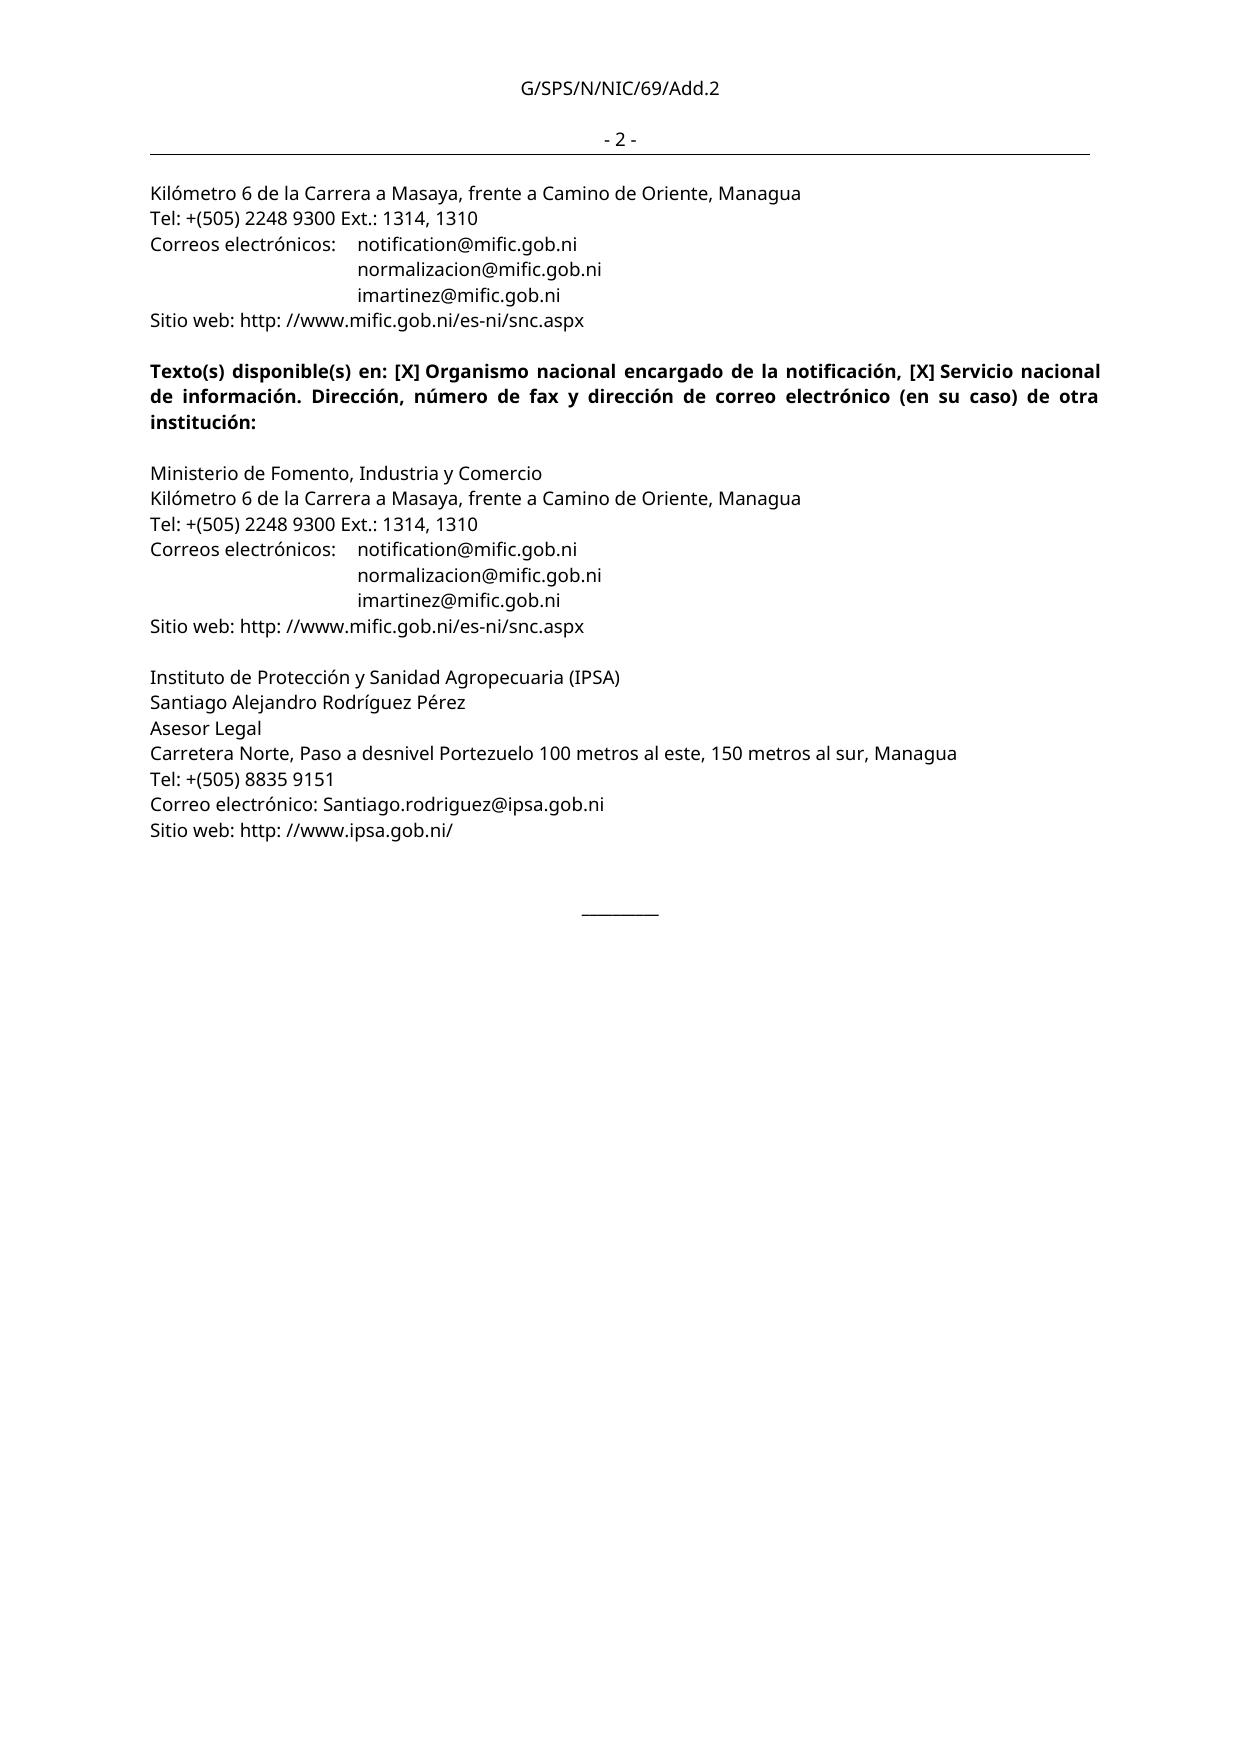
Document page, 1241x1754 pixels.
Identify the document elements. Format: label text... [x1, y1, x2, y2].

table_cell Ministerio de Fomento, Industria y Comercio Kilómetro 6 de la Carrera a Masaya, frente a Camino de Oriente, Managua Tel: +(505) 2248 9300 Ext.: 1314, 1310 Correos electrónicos: notification@mific.gob.ni normalizacion@mific.gob.ni imartinez@mific.gob.ni Sitio web: http: //www.mific.gob.ni/es-ni/snc.aspx Instituto de Protección y Sanidad Agropecuaria (IPSA) Santiago Alejandro Rodríguez Pérez Asesor Legal Carretera Norte, Paso a desnivel Portezuelo 100 metros al este, 150 metros al sur, Managua Tel: +(505) 8835 9151 Correo electrónico: Santiago.rodriguez@ipsa.gob.ni Sitio web: http: //www.ipsa.gob.ni/ [150, 460, 1113, 868]
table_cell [150, 180, 1113, 358]
text __________ [150, 893, 1090, 919]
table_cell Texto(s) disponible(s) en: [X] Organismo nacional encargado de la notificación, [X] Servicio nacional de información. Dirección, número de fax y dirección de correo electrónico (en su caso) de otra institución: [150, 358, 1113, 460]
